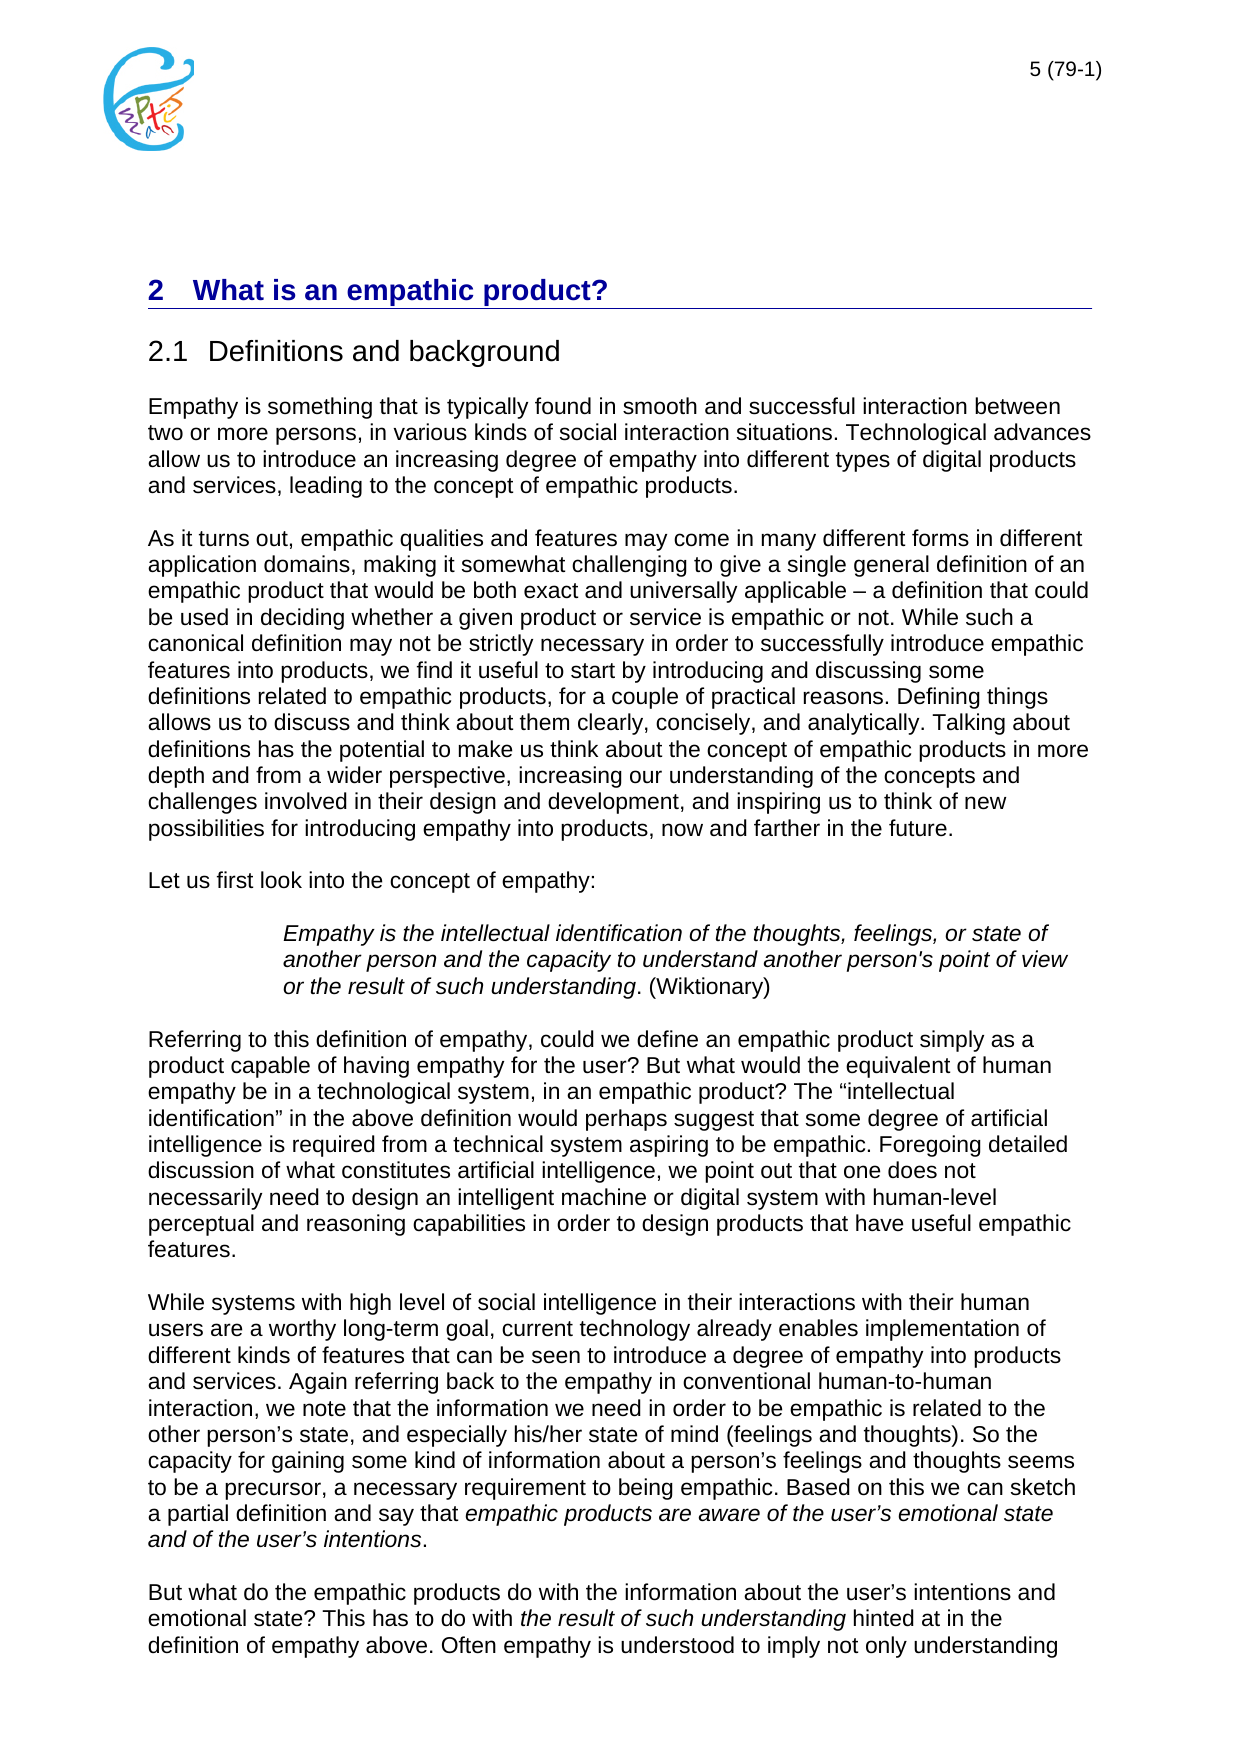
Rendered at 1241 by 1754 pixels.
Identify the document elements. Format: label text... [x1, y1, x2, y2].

subtitle What is an empathic product? [148, 273, 1092, 308]
text Empathy is the intellectual identification of the thoughts, feelings, or state of another person and the capacity to understand another person's point of view or the result of such understanding. (Wiktionary) [283, 920, 1092, 999]
text Let us first look into the concept of empathy: [148, 867, 1092, 894]
text As it turns out, empathic qualities and features may come in many different forms in different application domains, making it somewhat challenging to give a single general definition of an empathic product that would be both exact and universally applicable – a definition that could be used in deciding whether a given product or service is empathic or not. While such a canonical definition may not be strictly necessary in order to successfully introduce empathic features into products, we find it useful to start by introducing and discussing some definitions related to empathic products, for a couple of practical reasons. Defining things allows us to discuss and think about them clearly, concisely, and analytically. Talking about definitions has the potential to make us think about the concept of empathic products in more depth and from a wider perspective, increasing our understanding of the concepts and challenges involved in their design and development, and inspiring us to think of new possibilities for introducing empathy into products, now and farther in the future. [148, 525, 1092, 841]
picture [103, 47, 194, 151]
text Empathy is something that is typically found in smooth and successful interaction between two or more persons, in various kinds of social interaction situations. Technological advances allow us to introduce an increasing degree of empathy into different types of digital products and services, leading to the concept of empathic products. [148, 393, 1092, 498]
text Referring to this definition of empathy, could we define an empathic product simply as a product capable of having empathy for the user? But what would the equivalent of human empathy be in a technological system, in an empathic product? The “intellectual identification” in the above definition would perhaps suggest that some degree of artificial intelligence is required from a technical system aspiring to be empathic. Foregoing detailed discussion of what constitutes artificial intelligence, we point out that one does not necessarily need to design an intelligent machine or digital system with human-level perceptual and reasoning capabilities in order to design products that have useful empathic features. [148, 1026, 1092, 1263]
subtitle Definitions and background [148, 334, 1092, 368]
text While systems with high level of social intelligence in their interactions with their human users are a worthy long-term goal, current technology already enables implementation of different kinds of features that can be seen to introduce a degree of empathy into products and services. Again referring back to the empathy in conventional human-to-human interaction, we note that the information we need in order to be empathic is related to the other person’s state, and especially his/her state of mind (feelings and thoughts). So the capacity for gaining some kind of information about a person’s feelings and thoughts seems to be a precursor, a necessary requirement to being empathic. Based on this we can sketch a partial definition and say that empathic products are aware of the user’s emotional state and of the user’s intentions. [148, 1289, 1092, 1553]
